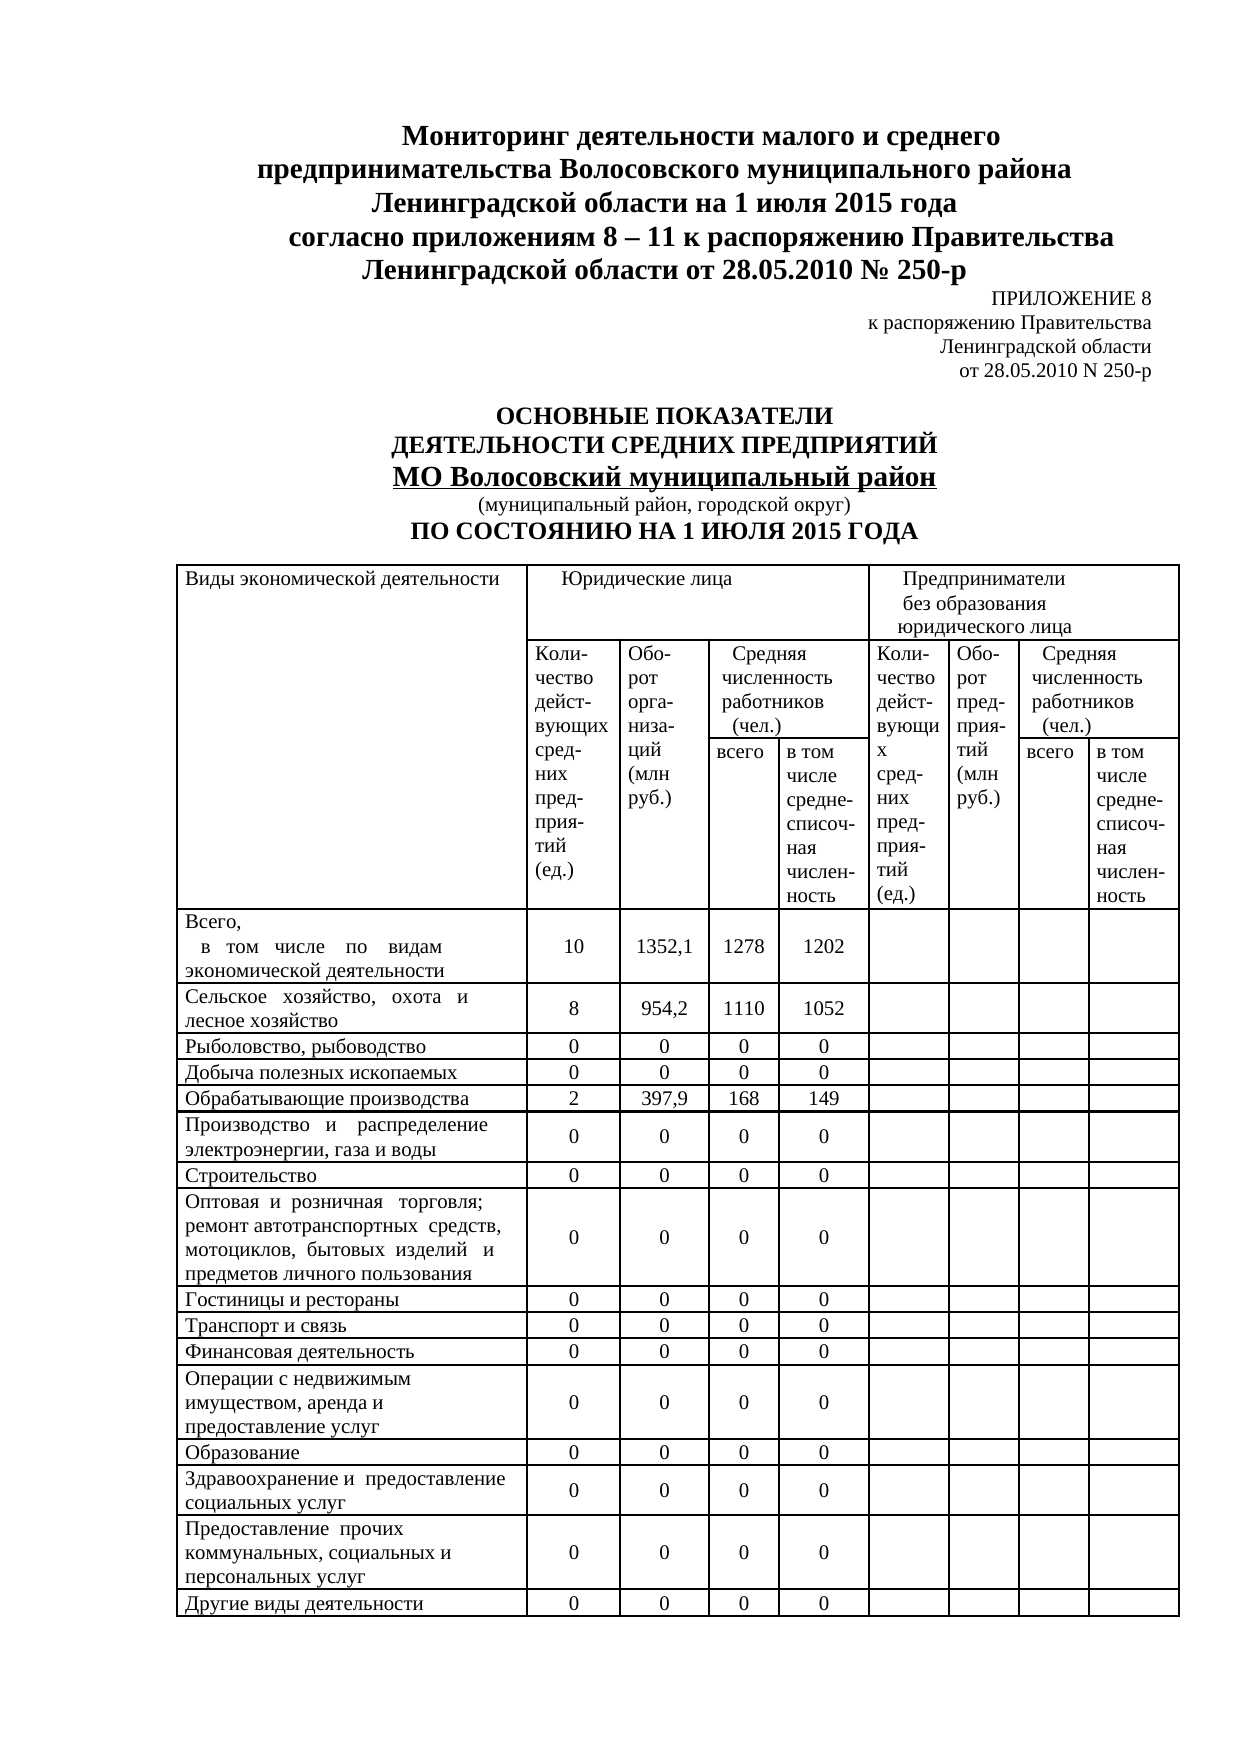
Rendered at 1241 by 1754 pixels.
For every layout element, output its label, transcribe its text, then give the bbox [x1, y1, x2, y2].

table_cell [1020, 1163, 1088, 1187]
table_cell 0 [710, 1287, 778, 1311]
table_cell Средняя численность работников (чел.) [1020, 641, 1178, 737]
table_cell [1020, 984, 1088, 1032]
table_cell 0 [528, 1313, 619, 1337]
table_cell 0 [780, 1313, 868, 1337]
table_cell Предоставление прочих коммунальных, социальных и персональных услуг [178, 1516, 526, 1588]
table_cell 954,2 [621, 984, 708, 1032]
table_cell 0 [780, 1287, 868, 1311]
table_cell 0 [710, 1590, 778, 1614]
table_cell 0 [780, 1339, 868, 1363]
table_cell [950, 1113, 1018, 1161]
table_cell [870, 1366, 948, 1438]
table_cell 0 [528, 1060, 619, 1084]
table_cell 0 [528, 1163, 619, 1187]
table_cell 0 [528, 1590, 619, 1614]
table_cell Транспорт и связь [178, 1313, 526, 1337]
table_cell [1020, 1440, 1088, 1464]
table_cell Обрабатывающие производства [178, 1086, 526, 1110]
table_cell [950, 1287, 1018, 1311]
table_cell 0 [528, 1440, 619, 1464]
table_cell [1090, 1287, 1178, 1311]
table_cell 0 [710, 1440, 778, 1464]
table_cell [1090, 1440, 1178, 1464]
table_cell [950, 1466, 1018, 1514]
table_cell [1020, 1189, 1088, 1285]
table_cell 0 [780, 1516, 868, 1588]
table_cell [1020, 1516, 1088, 1588]
table_cell 0 [528, 1189, 619, 1285]
table_cell 0 [621, 1034, 708, 1058]
table_cell [950, 984, 1018, 1032]
table_cell [1020, 1466, 1088, 1514]
table_cell 0 [780, 1366, 868, 1438]
text Мониторинг деятельности малого и среднего предпринимательства Волосовского муниципального района Ленинградской области на 1 июля 2015 года [177, 118, 1152, 219]
table_cell Производство и распределение электроэнергии, газа и воды [178, 1113, 526, 1161]
table_cell [870, 910, 948, 982]
table_cell [950, 1313, 1018, 1337]
table_cell 0 [780, 1034, 868, 1058]
table_cell 0 [780, 1163, 868, 1187]
table_cell [1090, 1339, 1178, 1363]
table_cell 0 [528, 1516, 619, 1588]
table_cell 0 [710, 1313, 778, 1337]
table_cell [950, 1060, 1018, 1084]
table_cell Операции с недвижимым имуществом, аренда и предоставление услуг [178, 1366, 526, 1438]
table_cell [870, 1163, 948, 1187]
table_header Виды экономической деятельности [178, 566, 526, 907]
table_cell [1020, 1313, 1088, 1337]
table_cell [870, 1590, 948, 1614]
table_cell 0 [621, 1339, 708, 1363]
table_cell [1090, 910, 1178, 982]
table_cell Обо- рот орга- низа- ций (млн руб.) [621, 641, 708, 907]
table_cell [1020, 1086, 1088, 1110]
table_cell 0 [710, 1466, 778, 1514]
table_cell [950, 1590, 1018, 1614]
table_cell [870, 1113, 948, 1161]
table_cell Гостиницы и рестораны [178, 1287, 526, 1311]
text Ленинградской области [177, 334, 1152, 358]
table_cell [870, 1287, 948, 1311]
table_cell 0 [710, 1516, 778, 1588]
table_cell Всего, в том числе по видам экономической деятельности [178, 910, 526, 982]
table_cell [870, 1516, 948, 1588]
table_cell Средняя численность работников (чел.) [710, 641, 868, 737]
table_cell 0 [621, 1287, 708, 1311]
table_cell в том числе средне- списоч- ная числен- ность [1090, 739, 1178, 907]
table_cell 0 [528, 1034, 619, 1058]
table_cell [1090, 1590, 1178, 1614]
table_cell [950, 1034, 1018, 1058]
table_cell 0 [710, 1339, 778, 1363]
text от 28.05.2010 N 250-р [177, 358, 1152, 382]
table_cell Коли- чество дейст- вующих сред- них пред- прия- тий (ед.) [528, 641, 619, 907]
table_cell всего [710, 739, 778, 907]
table_cell 168 [710, 1086, 778, 1110]
table_cell 0 [528, 1113, 619, 1161]
table_cell [1020, 1339, 1088, 1363]
table_cell 0 [621, 1440, 708, 1464]
table_cell [1090, 1466, 1178, 1514]
table_cell [870, 1313, 948, 1337]
table_cell 0 [621, 1590, 708, 1614]
table_cell Добыча полезных ископаемых [178, 1060, 526, 1084]
table_cell [1090, 1313, 1178, 1337]
table_cell Строительство [178, 1163, 526, 1187]
table_cell 0 [528, 1366, 619, 1438]
table_cell [870, 984, 948, 1032]
table_cell 0 [710, 1034, 778, 1058]
table_cell 1352,1 [621, 910, 708, 982]
table_cell [1090, 1113, 1178, 1161]
table_cell 0 [780, 1440, 868, 1464]
table_cell 0 [710, 1366, 778, 1438]
table_cell 2 [528, 1086, 619, 1110]
text ПО СОСТОЯНИЮ НА 1 ИЮЛЯ 2015 ГОДА [177, 516, 1152, 545]
table_cell [870, 1466, 948, 1514]
table_cell [1020, 1287, 1088, 1311]
table_header Предприниматели без образования юридического лица [870, 566, 1178, 638]
table_cell Финансовая деятельность [178, 1339, 526, 1363]
table_cell Обо- рот пред- прия- тий (млн руб.) [950, 641, 1018, 907]
table_cell [870, 1189, 948, 1285]
table_cell [1020, 1590, 1088, 1614]
table_cell 149 [780, 1086, 868, 1110]
table_cell [950, 1366, 1018, 1438]
text ПРИЛОЖЕНИЕ 8 [177, 286, 1152, 310]
table_cell 1278 [710, 910, 778, 982]
table_cell 0 [621, 1466, 708, 1514]
table_cell 1052 [780, 984, 868, 1032]
table_cell [1090, 1366, 1178, 1438]
text (муниципальный район, городской округ) [177, 492, 1152, 516]
table_cell 0 [528, 1287, 619, 1311]
table_header Юридические лица [528, 566, 868, 638]
table_cell [1090, 984, 1178, 1032]
table_cell всего [1020, 739, 1088, 907]
table_cell Другие виды деятельности [178, 1590, 526, 1614]
table_cell [1090, 1034, 1178, 1058]
table_cell 0 [621, 1189, 708, 1285]
table_cell Рыболовство, рыбоводство [178, 1034, 526, 1058]
table_cell 8 [528, 984, 619, 1032]
text ДЕЯТЕЛЬНОСТИ СРЕДНИХ ПРЕДПРИЯТИЙ [177, 430, 1152, 459]
table_cell [1090, 1060, 1178, 1084]
table_cell [1020, 1113, 1088, 1161]
table_cell [1090, 1086, 1178, 1110]
table_cell 397,9 [621, 1086, 708, 1110]
table_cell 0 [621, 1163, 708, 1187]
table_cell Коли- чество дейст- вующих сред- них пред- прия- тий (ед.) [870, 641, 948, 907]
table_cell 1110 [710, 984, 778, 1032]
table_cell [1020, 1034, 1088, 1058]
table_cell 0 [780, 1590, 868, 1614]
table_cell 0 [621, 1060, 708, 1084]
table_cell в том числе средне- списоч- ная числен- ность [780, 739, 868, 907]
table_cell 10 [528, 910, 619, 982]
table_cell 0 [780, 1466, 868, 1514]
table_cell [950, 1189, 1018, 1285]
table_cell [870, 1060, 948, 1084]
table_cell [1020, 910, 1088, 982]
table_cell [870, 1086, 948, 1110]
table_cell Образование [178, 1440, 526, 1464]
table_cell 1202 [780, 910, 868, 982]
table_cell Здравоохранение и предоставление социальных услуг [178, 1466, 526, 1514]
text согласно приложениям 8 – 11 к распоряжению Правительства Ленинградской области от 28.05.2010 № 250-р [177, 219, 1152, 286]
text ОСНОВНЫЕ ПОКАЗАТЕЛИ [177, 401, 1152, 430]
table_cell [950, 1516, 1018, 1588]
table_cell [1090, 1163, 1178, 1187]
table_cell 0 [780, 1113, 868, 1161]
table_cell 0 [780, 1060, 868, 1084]
table_cell 0 [528, 1466, 619, 1514]
table_cell Сельское хозяйство, охота и лесное хозяйство [178, 984, 526, 1032]
table_cell 0 [710, 1060, 778, 1084]
table_cell 0 [621, 1113, 708, 1161]
table_cell [870, 1339, 948, 1363]
table_cell [950, 1440, 1018, 1464]
table_cell [950, 1163, 1018, 1187]
table_cell 0 [621, 1366, 708, 1438]
table_cell 0 [780, 1189, 868, 1285]
text МО Волосовский муниципальный район [177, 459, 1152, 492]
text к распоряжению Правительства [177, 310, 1152, 334]
table_cell Оптовая и розничная торговля; ремонт автотранспортных средств, мотоциклов, бытовых изделий и предметов личного пользования [178, 1189, 526, 1285]
table_cell 0 [621, 1313, 708, 1337]
table_cell [950, 910, 1018, 982]
table_cell [1020, 1366, 1088, 1438]
table_cell 0 [528, 1339, 619, 1363]
table_cell [950, 1086, 1018, 1110]
table_cell [1020, 1060, 1088, 1084]
table_cell [870, 1440, 948, 1464]
table_cell [870, 1034, 948, 1058]
table_cell 0 [710, 1163, 778, 1187]
table_cell 0 [621, 1516, 708, 1588]
table_cell [950, 1339, 1018, 1363]
table_cell [1090, 1516, 1178, 1588]
table_cell 0 [710, 1113, 778, 1161]
table_cell 0 [710, 1189, 778, 1285]
table_cell [1090, 1189, 1178, 1285]
